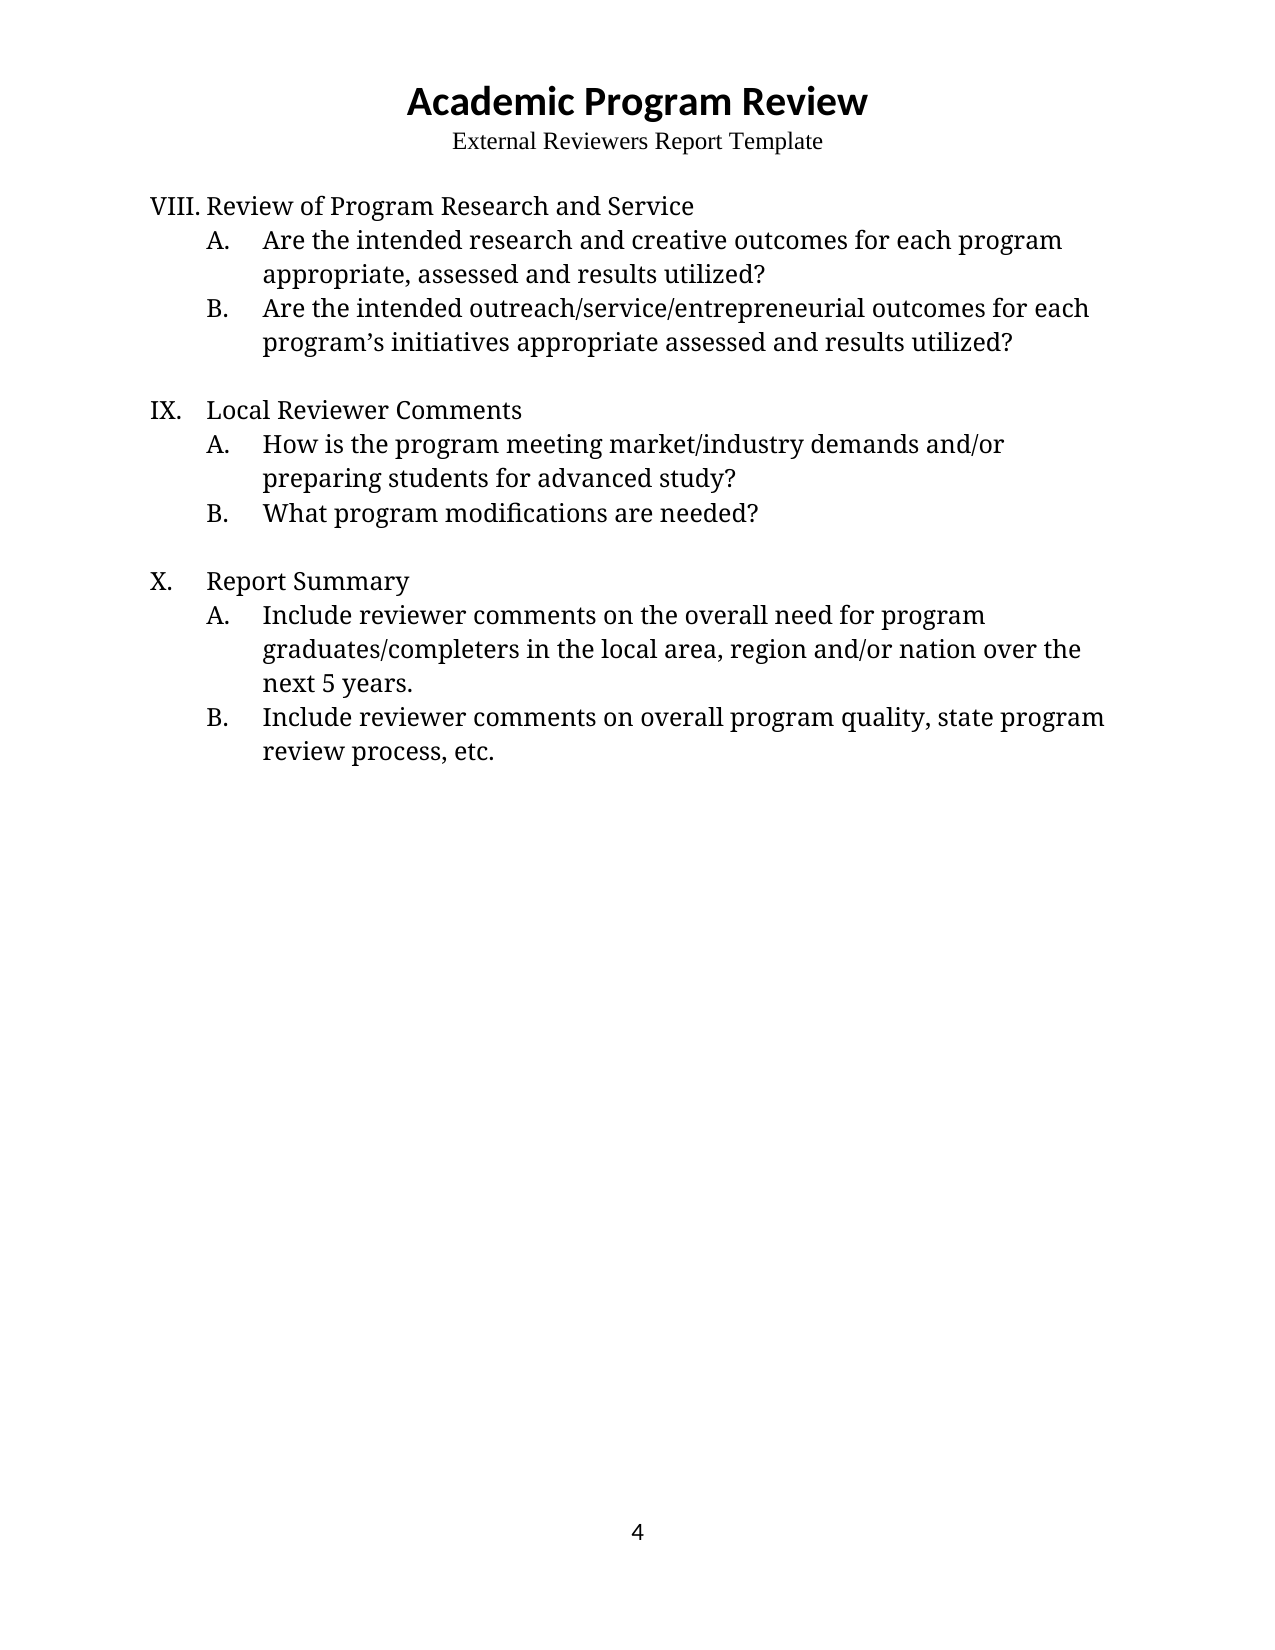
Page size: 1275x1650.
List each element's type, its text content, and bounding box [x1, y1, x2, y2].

text VIII. Review of Program Research and Service [150, 189, 1125, 223]
list Include reviewer comments on the overall need for program graduates/completers in the local area, region and/or nation over the next 5 years. [206, 597, 1125, 699]
text X. Report Summary [150, 563, 1125, 597]
list Include reviewer comments on overall program quality, state program review process, etc. [206, 699, 1125, 768]
list How is the program meeting market/industry demands and/or preparing students for advanced study? [206, 427, 1125, 495]
list A. Are the intended research and creative outcomes for each program appropriate, assessed and results utilized? [150, 223, 1125, 291]
list B. Are the intended outreach/service/entrepreneurial outcomes for each program’s initiatives appropriate assessed and results utilized? [150, 291, 1125, 359]
list What program modifications are needed? [206, 495, 1125, 529]
text IX. Local Reviewer Comments [150, 393, 1125, 427]
